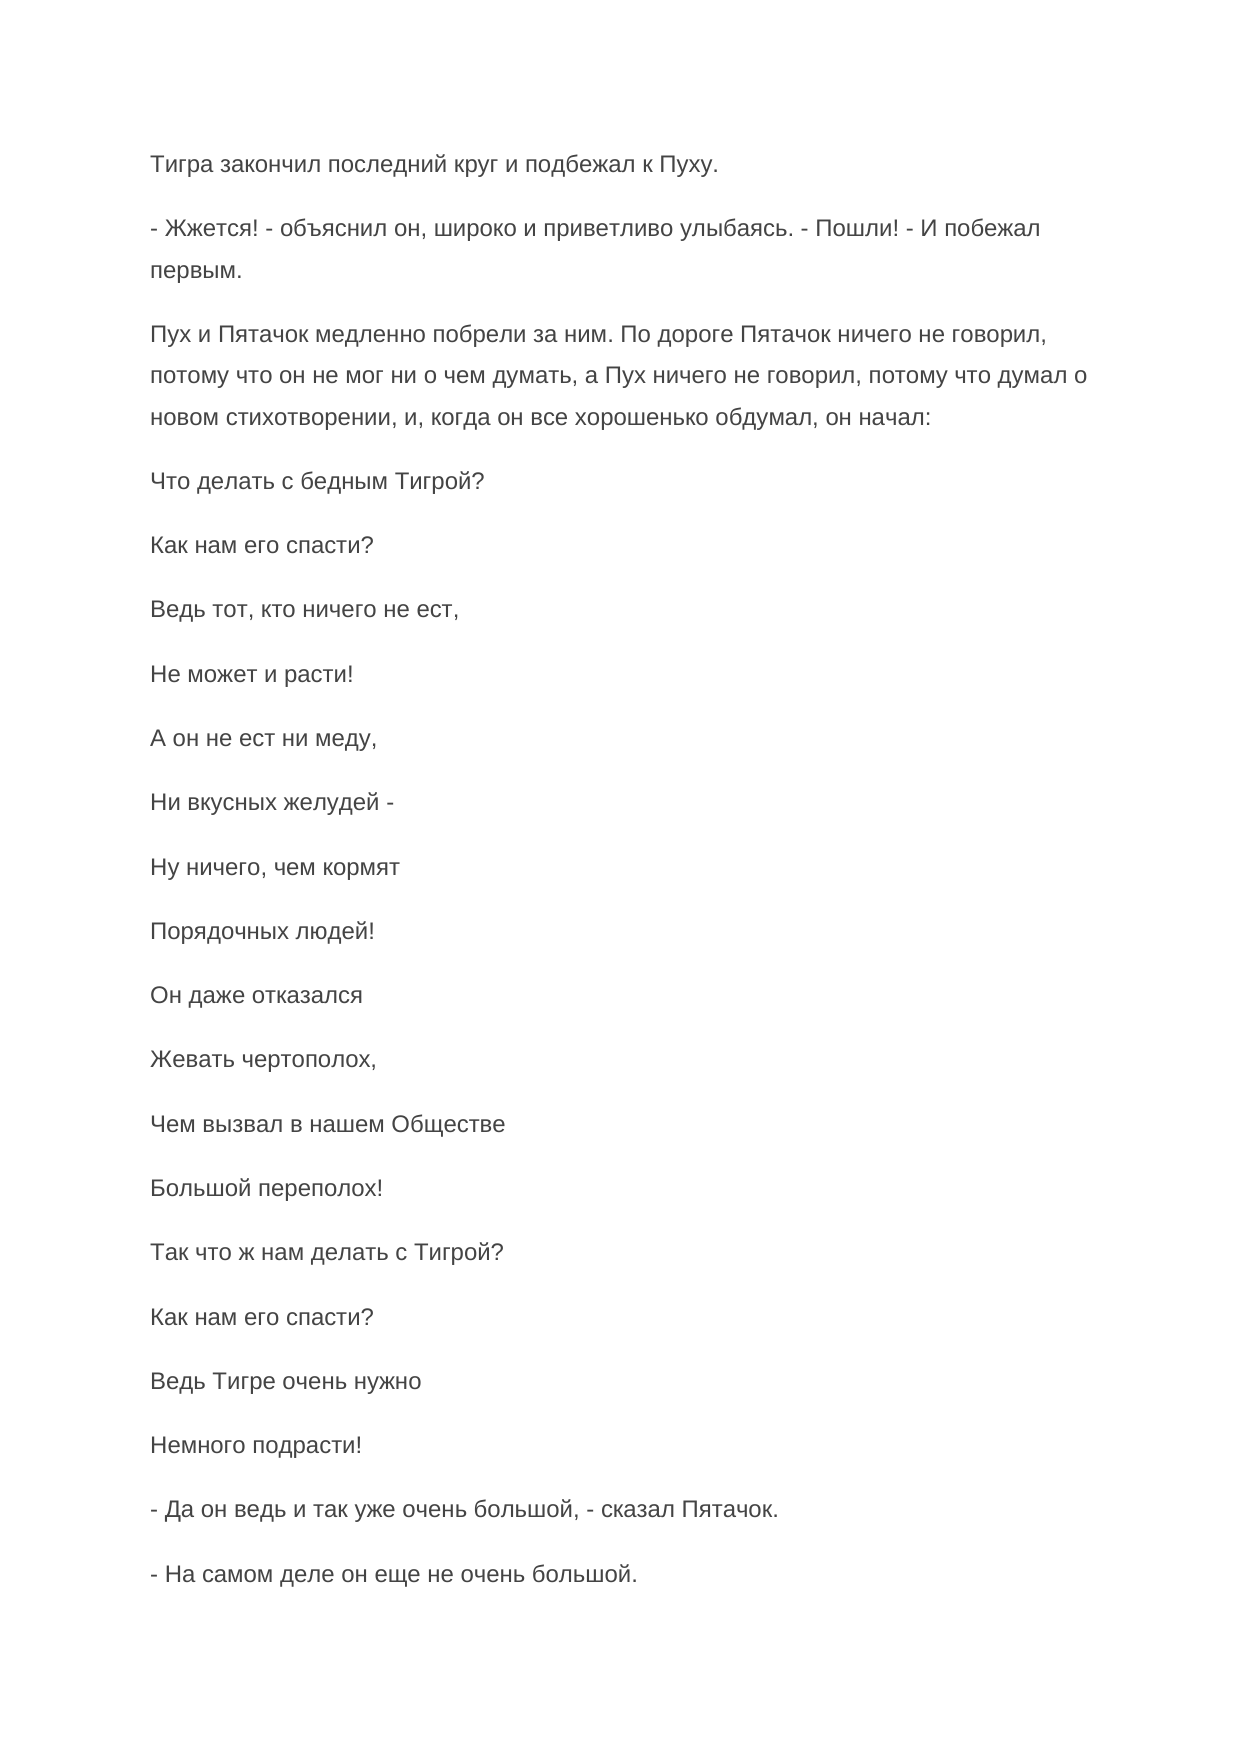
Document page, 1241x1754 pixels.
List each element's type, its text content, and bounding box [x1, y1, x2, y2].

text - Жжется! - объяснил он, широко и приветливо улыбаясь. - Пошли! - И побежал первым. [150, 214, 1090, 283]
text - На самом деле он еще не очень большой. [150, 1559, 1090, 1587]
text Ни вкусных желудей - [150, 788, 1090, 816]
text Порядочных людей! [150, 917, 1090, 944]
text Не может и расти! [150, 660, 1090, 687]
text Тигра закончил последний круг и подбежал к Пуху. [150, 150, 1090, 178]
text Что делать с бедным Тигрой? [150, 467, 1090, 494]
text Большой переполох! [150, 1174, 1090, 1201]
text Ведь Тигре очень нужно [150, 1367, 1090, 1394]
text Он даже отказался [150, 981, 1090, 1009]
text - Да он ведь и так уже очень большой, - сказал Пятачок. [150, 1495, 1090, 1523]
text Пух и Пятачок медленно побрели за ним. По дороге Пятачок ничего не говорил, потому что он не мог ни о чем думать, а Пух ничего не говорил, потому что думал о новом стихотворении, и, когда он все хорошенько обдумал, он начал: [150, 320, 1090, 430]
text Как нам его спасти? [150, 531, 1090, 559]
text Немного подрасти! [150, 1431, 1090, 1458]
text Жевать чертополох, [150, 1045, 1090, 1073]
text Чем вызвал в нашем Обществе [150, 1109, 1090, 1137]
text Ну ничего, чем кормят [150, 852, 1090, 880]
text Так что ж нам делать с Тигрой? [150, 1238, 1090, 1266]
text Как нам его спасти? [150, 1302, 1090, 1330]
text А он не ест ни меду, [150, 724, 1090, 752]
text Ведь тот, кто ничего не ест, [150, 595, 1090, 623]
